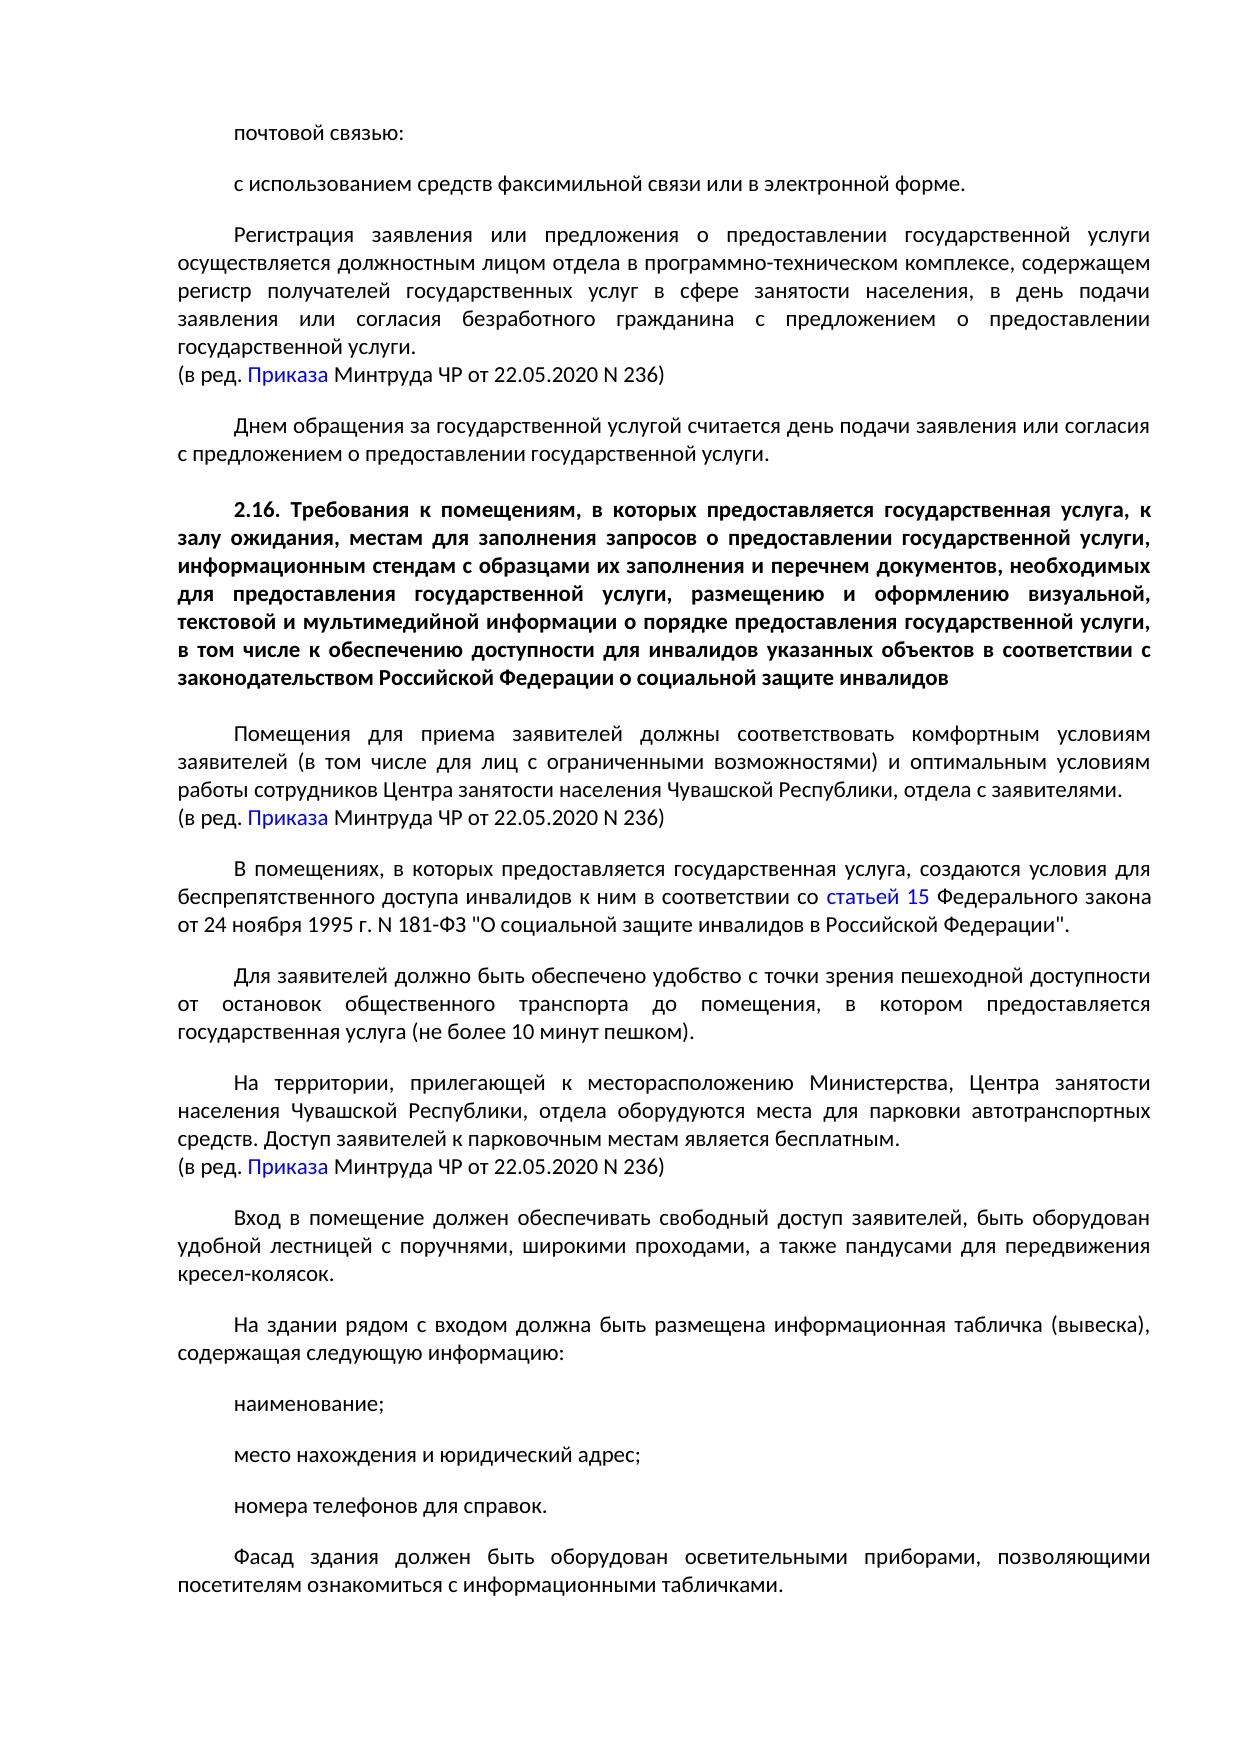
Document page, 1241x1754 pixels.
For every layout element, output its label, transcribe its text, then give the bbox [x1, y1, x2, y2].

text Регистрация заявления или предложения о предоставлении государственной услуги осуществляется должностным лицом отдела в программно-техническом комплексе, содержащем регистр получателей государственных услуг в сфере занятости населения, в день подачи заявления или согласия безработного гражданина с предложением о предоставлении государственной услуги. [177, 220, 1152, 360]
title 2.16. Требования к помещениям, в которых предоставляется государственная услуга, к залу ожидания, местам для заполнения запросов о предоставлении государственной услуги, информационным стендам с образцами их заполнения и перечнем документов, необходимых для предоставления государственной услуги, размещению и оформлению визуальной, текстовой и мультимедийной информации о порядке предоставления государственной услуги, в том числе к обеспечению доступности для инвалидов указанных объектов в соответствии с законодательством Российской Федерации о социальной защите инвалидов [177, 495, 1152, 691]
text Вход в помещение должен обеспечивать свободный доступ заявителей, быть оборудован удобной лестницей с поручнями, широкими проходами, а также пандусами для передвижения кресел-колясок. [177, 1203, 1152, 1287]
text Фасад здания должен быть оборудован осветительными приборами, позволяющими посетителям ознакомиться с информационными табличками. [177, 1542, 1152, 1598]
text место нахождения и юридический адрес; [177, 1440, 1152, 1468]
text почтовой связью: [177, 118, 1152, 146]
text На территории, прилегающей к месторасположению Министерства, Центра занятости населения Чувашской Республики, отдела оборудуются места для парковки автотранспортных средств. Доступ заявителей к парковочным местам является бесплатным. [177, 1068, 1152, 1152]
text В помещениях, в которых предоставляется государственная услуга, создаются условия для беспрепятственного доступа инвалидов к ним в соответствии со статьей 15 Федерального закона от 24 ноября 1995 г. N 181-ФЗ "О социальной защите инвалидов в Российской Федерации". [177, 854, 1152, 938]
text с использованием средств факсимильной связи или в электронной форме. [177, 169, 1152, 197]
text Помещения для приема заявителей должны соответствовать комфортным условиям заявителей (в том числе для лиц с ограниченными возможностями) и оптимальным условиям работы сотрудников Центра занятости населения Чувашской Республики, отдела с заявителями. [177, 719, 1152, 803]
text (в ред. Приказа Минтруда ЧР от 22.05.2020 N 236) [177, 803, 1152, 831]
text Днем обращения за государственной услугой считается день подачи заявления или согласия с предложением о предоставлении государственной услуги. [177, 411, 1152, 467]
text (в ред. Приказа Минтруда ЧР от 22.05.2020 N 236) [177, 360, 1152, 388]
text Для заявителей должно быть обеспечено удобство с точки зрения пешеходной доступности от остановок общественного транспорта до помещения, в котором предоставляется государственная услуга (не более 10 минут пешком). [177, 961, 1152, 1045]
text На здании рядом с входом должна быть размещена информационная табличка (вывеска), содержащая следующую информацию: [177, 1310, 1152, 1366]
text (в ред. Приказа Минтруда ЧР от 22.05.2020 N 236) [177, 1152, 1152, 1180]
text номера телефонов для справок. [177, 1491, 1152, 1519]
text наименование; [177, 1389, 1152, 1417]
